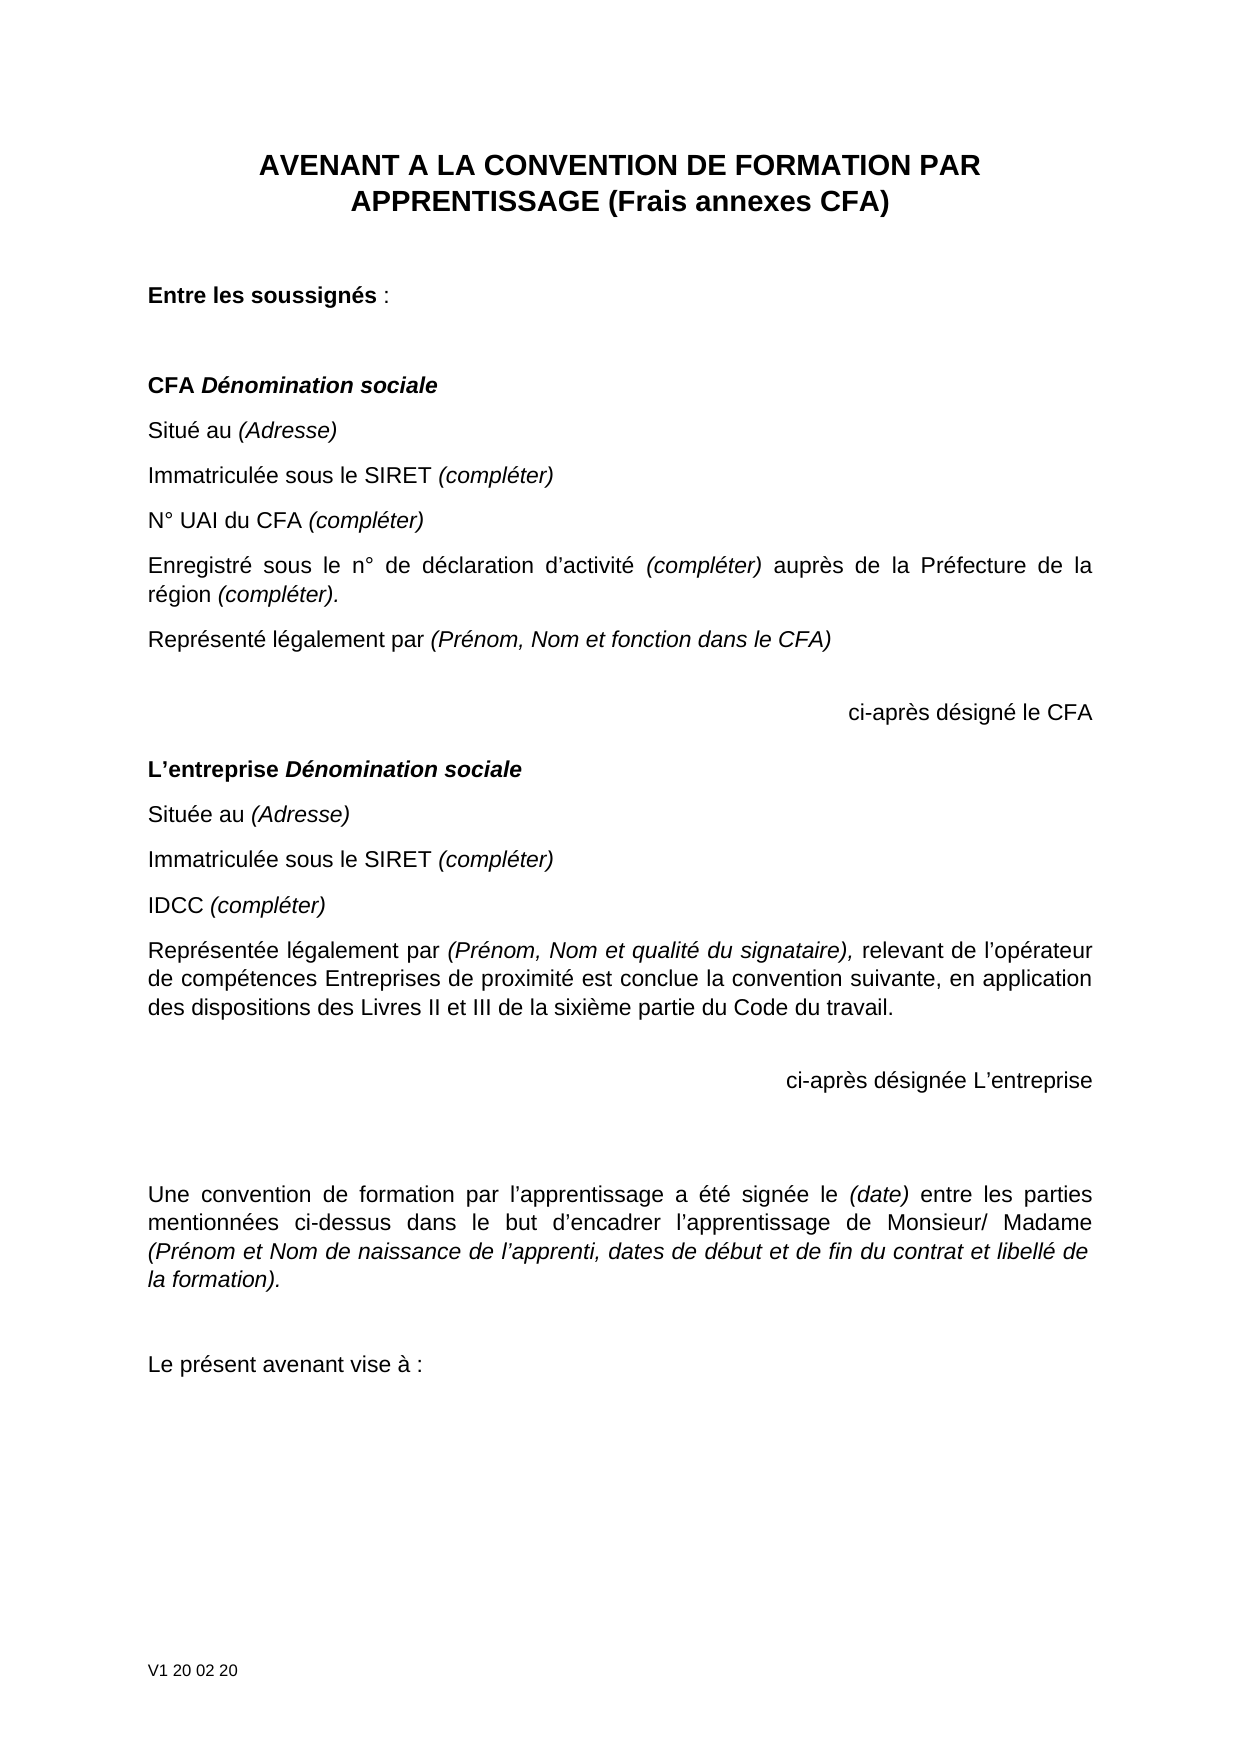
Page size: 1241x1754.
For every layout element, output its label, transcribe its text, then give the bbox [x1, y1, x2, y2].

text Immatriculée sous le SIRET (compléter) [148, 846, 1093, 873]
text N° UAI du CFA (compléter) [148, 507, 1093, 533]
text Immatriculée sous le SIRET (compléter) [148, 462, 1093, 488]
text Entre les soussignés : [148, 282, 1093, 308]
text Situé au (Adresse) [148, 417, 1093, 443]
text AVENANT A LA CONVENTION DE FORMATION PAR APPRENTISSAGE (Frais annexes CFA) [148, 148, 1093, 217]
text CFA Dénomination sociale [148, 372, 1093, 398]
text Représentée légalement par (Prénom, Nom et qualité du signataire), relevant de l’opérateur de compétences Entreprises de proximité est conclue la convention suivante, en application des dispositions des Livres II et III de la sixième partie du Code du travail. [148, 937, 1093, 1020]
text Enregistré sous le n° de déclaration d’activité (compléter) auprès de la Préfecture de la région (compléter). [148, 552, 1093, 607]
text Située au (Adresse) [148, 801, 1093, 828]
text Une convention de formation par l’apprentissage a été signée le (date) entre les parties mentionnées ci-dessus dans le but d’encadrer l’apprentissage de Monsieur/ Madame (Prénom et Nom de naissance de l’apprenti, dates de début et de fin du contrat et libellé de la formation). [148, 1181, 1093, 1292]
text Représenté légalement par (Prénom, Nom et fonction dans le CFA) [148, 626, 1093, 652]
text IDCC (compléter) [148, 892, 1093, 918]
text ci-après désigné le CFA [148, 699, 1093, 726]
text ci-après désignée L’entreprise [148, 1067, 1093, 1093]
text Le présent avenant vise à : [148, 1351, 1093, 1378]
text L’entreprise Dénomination sociale [148, 756, 1093, 783]
